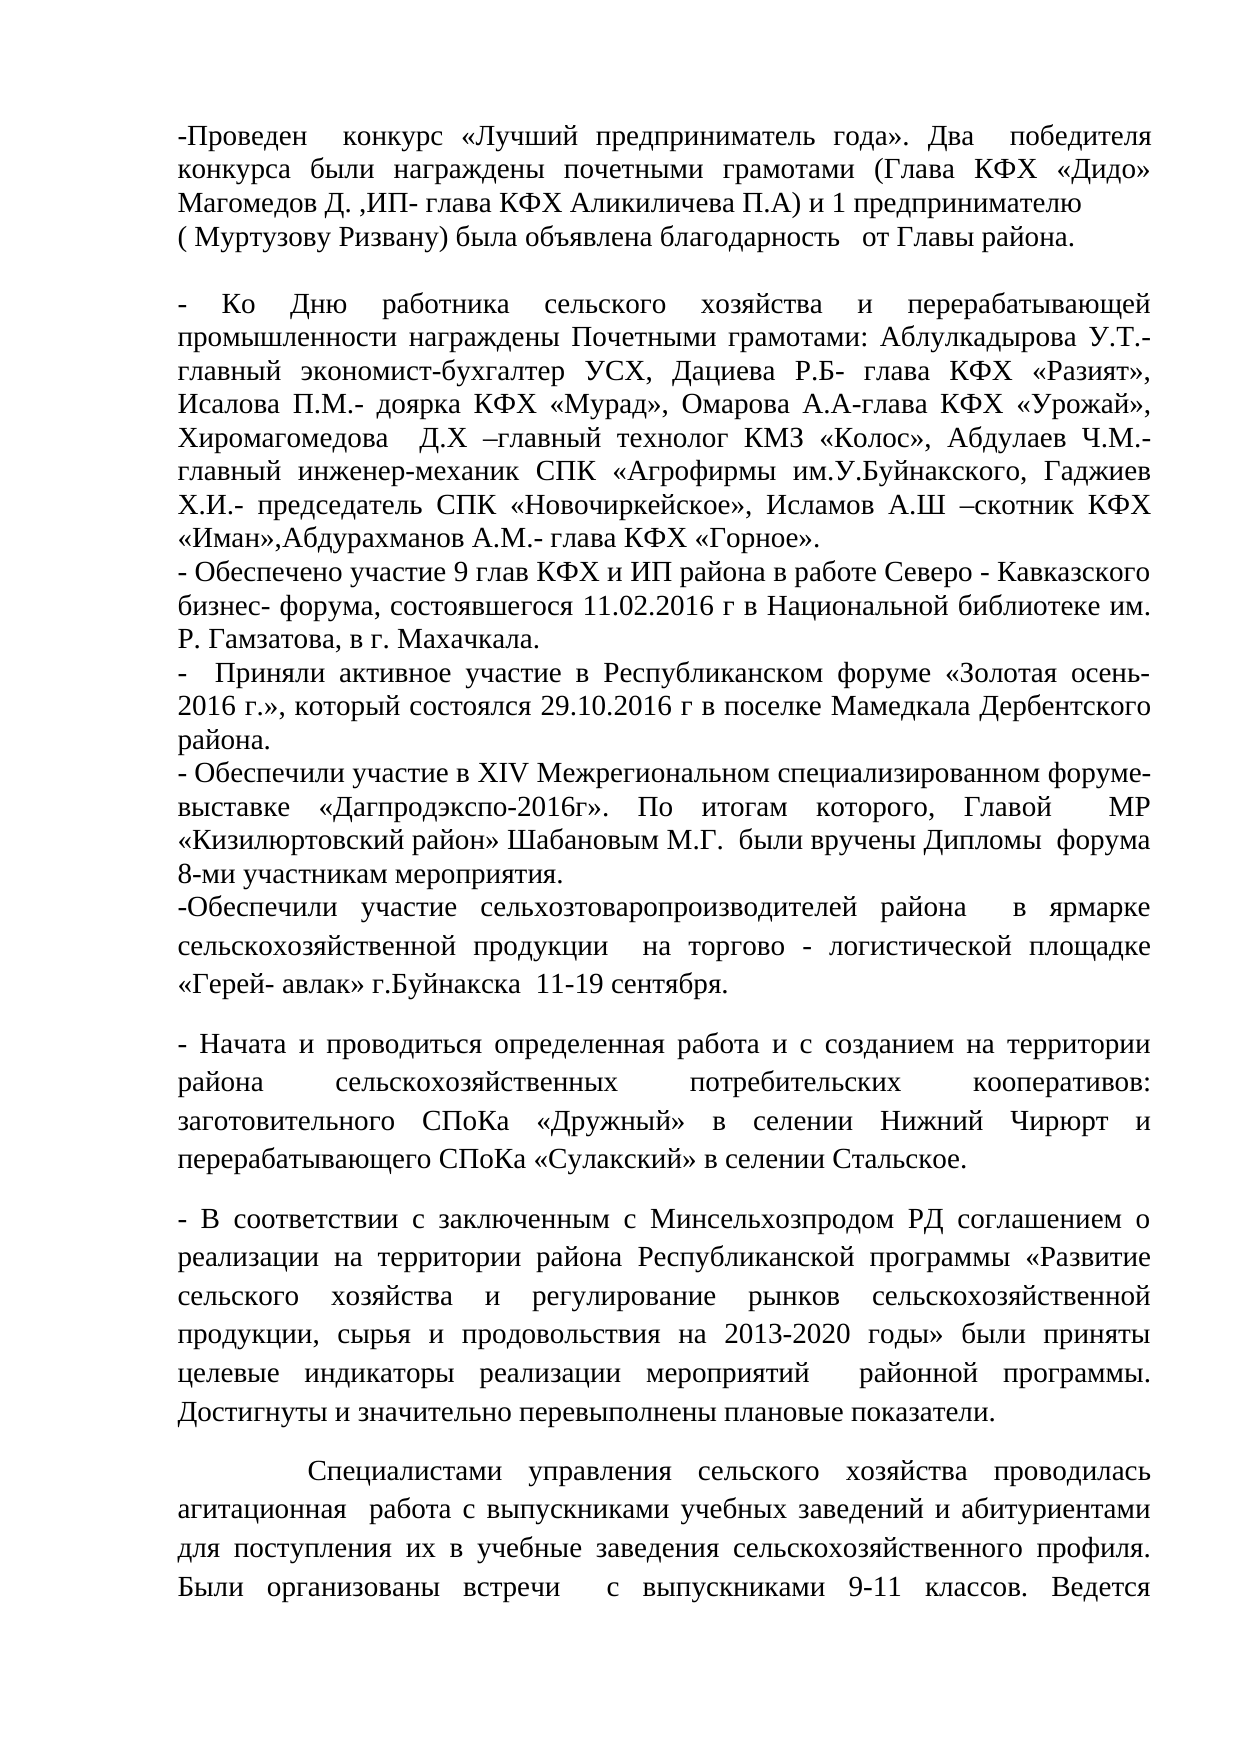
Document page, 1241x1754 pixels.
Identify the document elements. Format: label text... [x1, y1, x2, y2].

text - Обеспечили участие в XIV Межрегиональном специализированном форуме-выставке «Дагпродэкспо-2016г». По итогам которого, Главой МР «Кизилюртовский район» Шабановым М.Г. были вручены Дипломы форума 8-ми участникам мероприятия. [177, 755, 1152, 889]
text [177, 1453, 1152, 1602]
text - Ко Дню работника сельского хозяйства и перерабатывающей промышленности награждены Почетными грамотами: Аблулкадырова У.Т.-главный экономист-бухгалтер УСХ, Дациева Р.Б- глава КФХ «Разият», Исалова П.М.- доярка КФХ «Мурад», Омарова А.А-глава КФХ «Урожай», Хиромагомедова Д.Х –главный технолог КМЗ «Колос», Абдулаев Ч.М.- главный инженер-механик СПК «Агрофирмы им.У.Буйнакского, Гаджиев Х.И.- председатель СПК «Новочиркейское», Исламов А.Ш –скотник КФХ «Иман»,Абдурахманов А.М.- глава КФХ «Горное». [177, 286, 1152, 554]
text ( Муртузову Ризвану) была объявлена благодарность от Главы района. [177, 219, 1152, 252]
text - Начата и проводиться определенная работа и с созданием на территории района сельскохозяйственных потребительских кооперативов: заготовительного СПоКа «Дружный» в селении Нижний Чирюрт и перерабатывающего СПоКа «Сулакский» в селении Стальское. [177, 1026, 1152, 1175]
text - В соответствии с заключенным с Минсельхозпродом РД соглашением о реализации на территории района Республиканской программы «Развитие сельского хозяйства и регулирование рынков сельскохозяйственной продукции, сырья и продовольствия на 2013-2020 годы» были приняты целевые индикаторы реализации мероприятий районной программы. Достигнуты и значительно перевыполнены плановые показатели. [177, 1201, 1152, 1427]
text - Обеспечено участие 9 глав КФХ и ИП района в работе Северо - Кавказского бизнес- форума, состоявшегося 11.02.2016 г в Национальной библиотеке им. Р. Гамзатова, в г. Махачкала. [177, 554, 1152, 655]
text -Обеспечили участие сельхозтоваропроизводителей района в ярмарке сельскохозяйственной продукции на торгово - логистической площадке «Герей- авлак» г.Буйнакска 11-19 сентября. [177, 889, 1152, 1000]
text - Приняли активное участие в Республиканском форуме «Золотая осень- 2016 г.», который состоялся 29.10.2016 г в поселке Мамедкала Дербентского района. [177, 655, 1152, 755]
text -Проведен конкурс «Лучший предприниматель года». Два победителя конкурса были награждены почетными грамотами (Глава КФХ «Дидо» Магомедов Д. ,ИП- глава КФХ Аликиличева П.А) и 1 предпринимателю [177, 118, 1152, 219]
